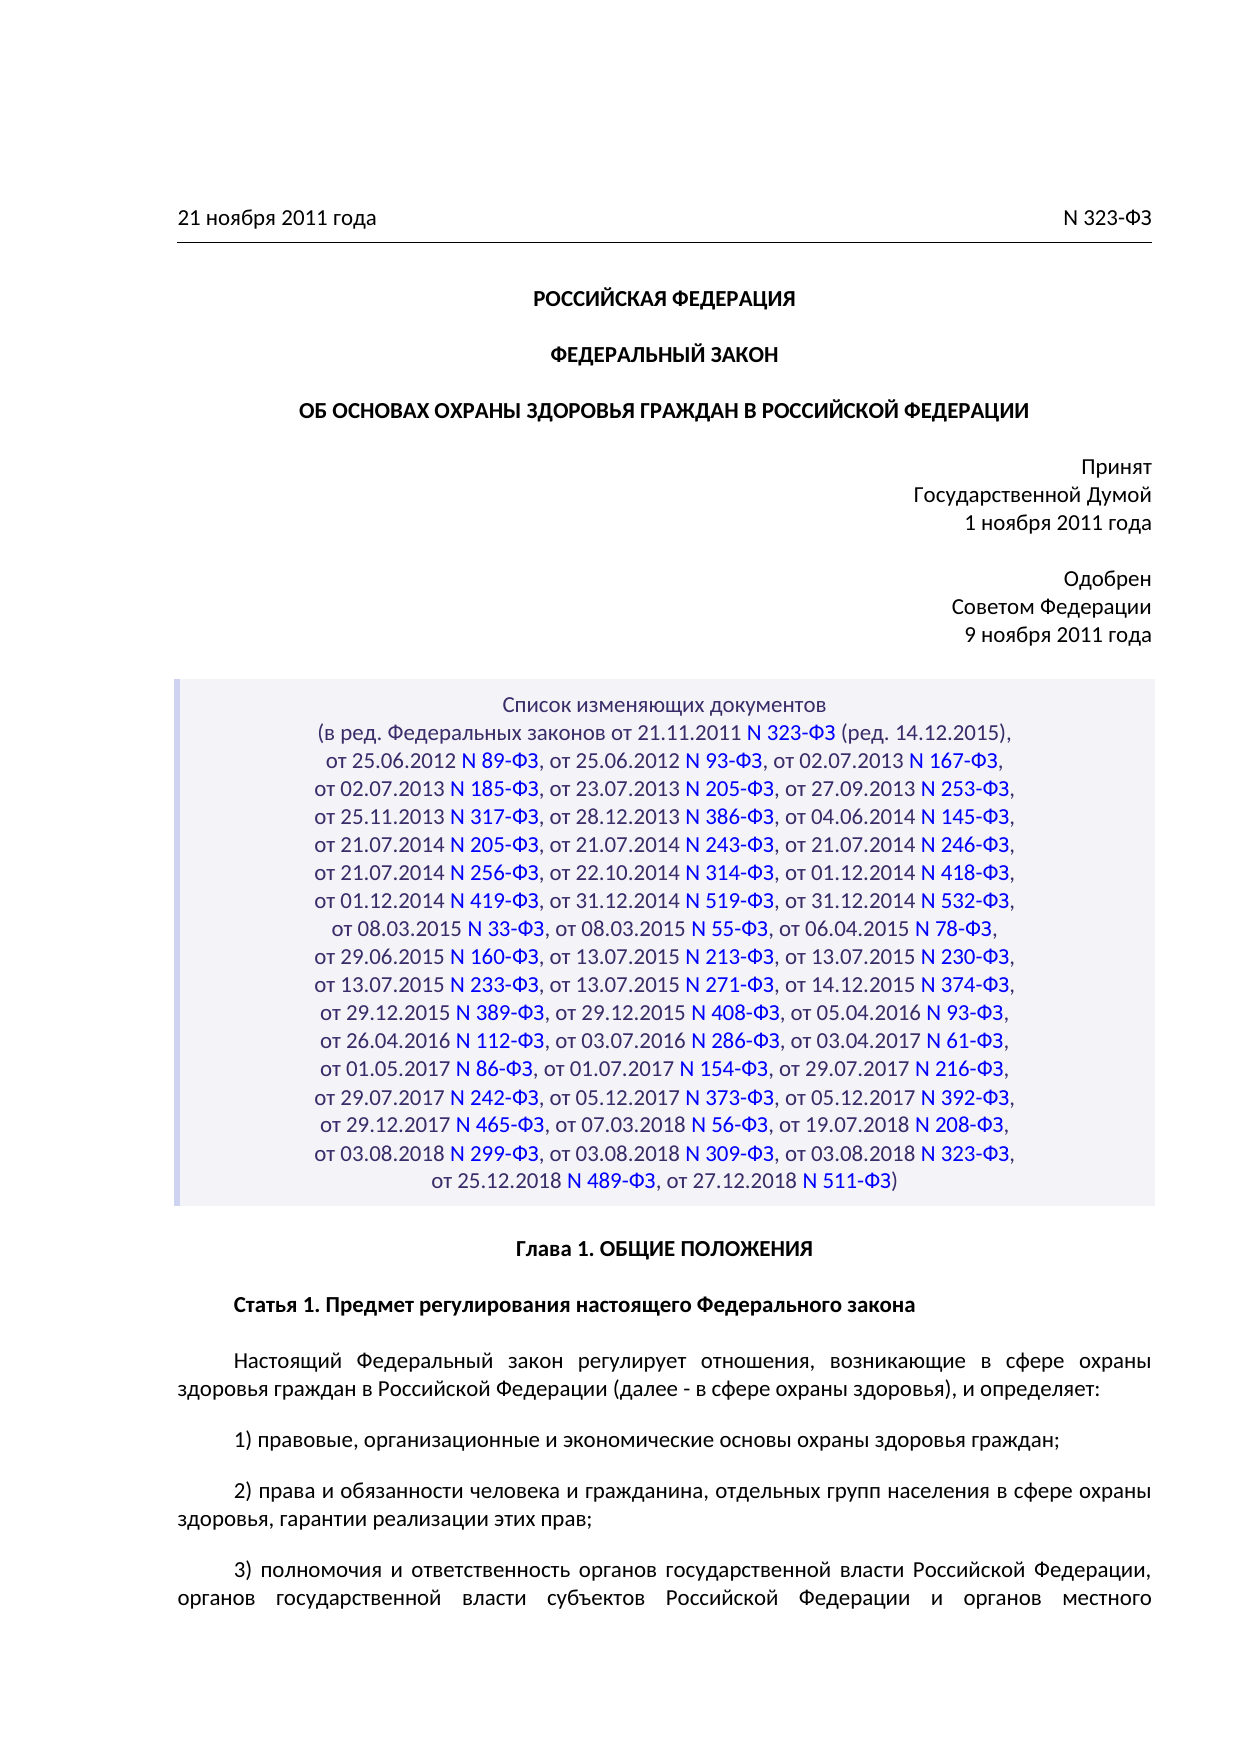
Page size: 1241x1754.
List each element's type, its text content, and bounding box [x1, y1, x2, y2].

text Настоящий Федеральный закон регулирует отношения, возникающие в сфере охраны здоровья граждан в Российской Федерации (далее - в сфере охраны здоровья), и определяет: [177, 1347, 1152, 1403]
text 9 ноября 2011 года [177, 620, 1152, 648]
title РОССИЙСКАЯ ФЕДЕРАЦИЯ [177, 284, 1152, 312]
text Одобрен [177, 564, 1152, 592]
title ФЕДЕРАЛЬНЫЙ ЗАКОН [177, 340, 1152, 368]
text 1) правовые, организационные и экономические основы охраны здоровья граждан; [177, 1426, 1152, 1453]
text Принят [177, 452, 1152, 480]
text Государственной Думой [177, 480, 1152, 508]
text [177, 1555, 1152, 1611]
text Советом Федерации [177, 592, 1152, 620]
text 2) права и обязанности человека и гражданина, отдельных групп населения в сфере охраны здоровья, гарантии реализации этих прав; [177, 1476, 1152, 1532]
table_header N 323-ФЗ [664, 203, 1152, 231]
table_header Список изменяющих документов (в ред. Федеральных законов от 21.11.2011 N 323-ФЗ (ред. 14.12.2015), от 25.06.2012 N 89-ФЗ, от 25.06.2012 N 93-ФЗ, от 02.07.2013 N 167-ФЗ, от 02.07.2013 N 185-ФЗ, от 23.07.2013 N 205-ФЗ, от 27.09.2013 N 253-ФЗ, от 25.11.2013 N 317-ФЗ, от 28.12.2013 N 386-ФЗ, от 04.06.2014 N 145-ФЗ, от 21.07.2014 N 205-ФЗ, от 21.07.2014 N 243-ФЗ, от 21.07.2014 N 246-ФЗ, от 21.07.2014 N 256-ФЗ, от 22.10.2014 N 314-ФЗ, от 01.12.2014 N 418-ФЗ, от 01.12.2014 N 419-ФЗ, от 31.12.2014 N 519-ФЗ, от 31.12.2014 N 532-ФЗ, от 08.03.2015 N 33-ФЗ, от 08.03.2015 N 55-ФЗ, от 06.04.2015 N 78-ФЗ, от 29.06.2015 N 160-ФЗ, от 13.07.2015 N 213-ФЗ, от 13.07.2015 N 230-ФЗ, от 13.07.2015 N 233-ФЗ, от 13.07.2015 N 271-ФЗ, от 14.12.2015 N 374-ФЗ, от 29.12.2015 N 389-ФЗ, от 29.12.2015 N 408-ФЗ, от 05.04.2016 N 93-ФЗ, от 26.04.2016 N 112-ФЗ, от 03.07.2016 N 286-ФЗ, от 03.04.2017 N 61-ФЗ, от 01.05.2017 N 86-ФЗ, от 01.07.2017 N 154-ФЗ, от 29.07.2017 N 216-ФЗ, от 29.07.2017 N 242-ФЗ, от 05.12.2017 N 373-ФЗ, от 05.12.2017 N 392-ФЗ, от 29.12.2017 N 465-ФЗ, от 07.03.2018 N 56-ФЗ, от 19.07.2018 N 208-ФЗ, от 03.08.2018 N 299-ФЗ, от 03.08.2018 N 309-ФЗ, от 03.08.2018 N 323-ФЗ, от 25.12.2018 N 489-ФЗ, от 27.12.2018 N 511-ФЗ) [180, 679, 1149, 1206]
table_header 21 ноября 2011 года [177, 203, 664, 231]
title Глава 1. ОБЩИЕ ПОЛОЖЕНИЯ [177, 1234, 1152, 1262]
text 1 ноября 2011 года [177, 508, 1152, 536]
title ОБ ОСНОВАХ ОХРАНЫ ЗДОРОВЬЯ ГРАЖДАН В РОССИЙСКОЙ ФЕДЕРАЦИИ [177, 396, 1152, 424]
title Статья 1. Предмет регулирования настоящего Федерального закона [177, 1291, 1152, 1318]
